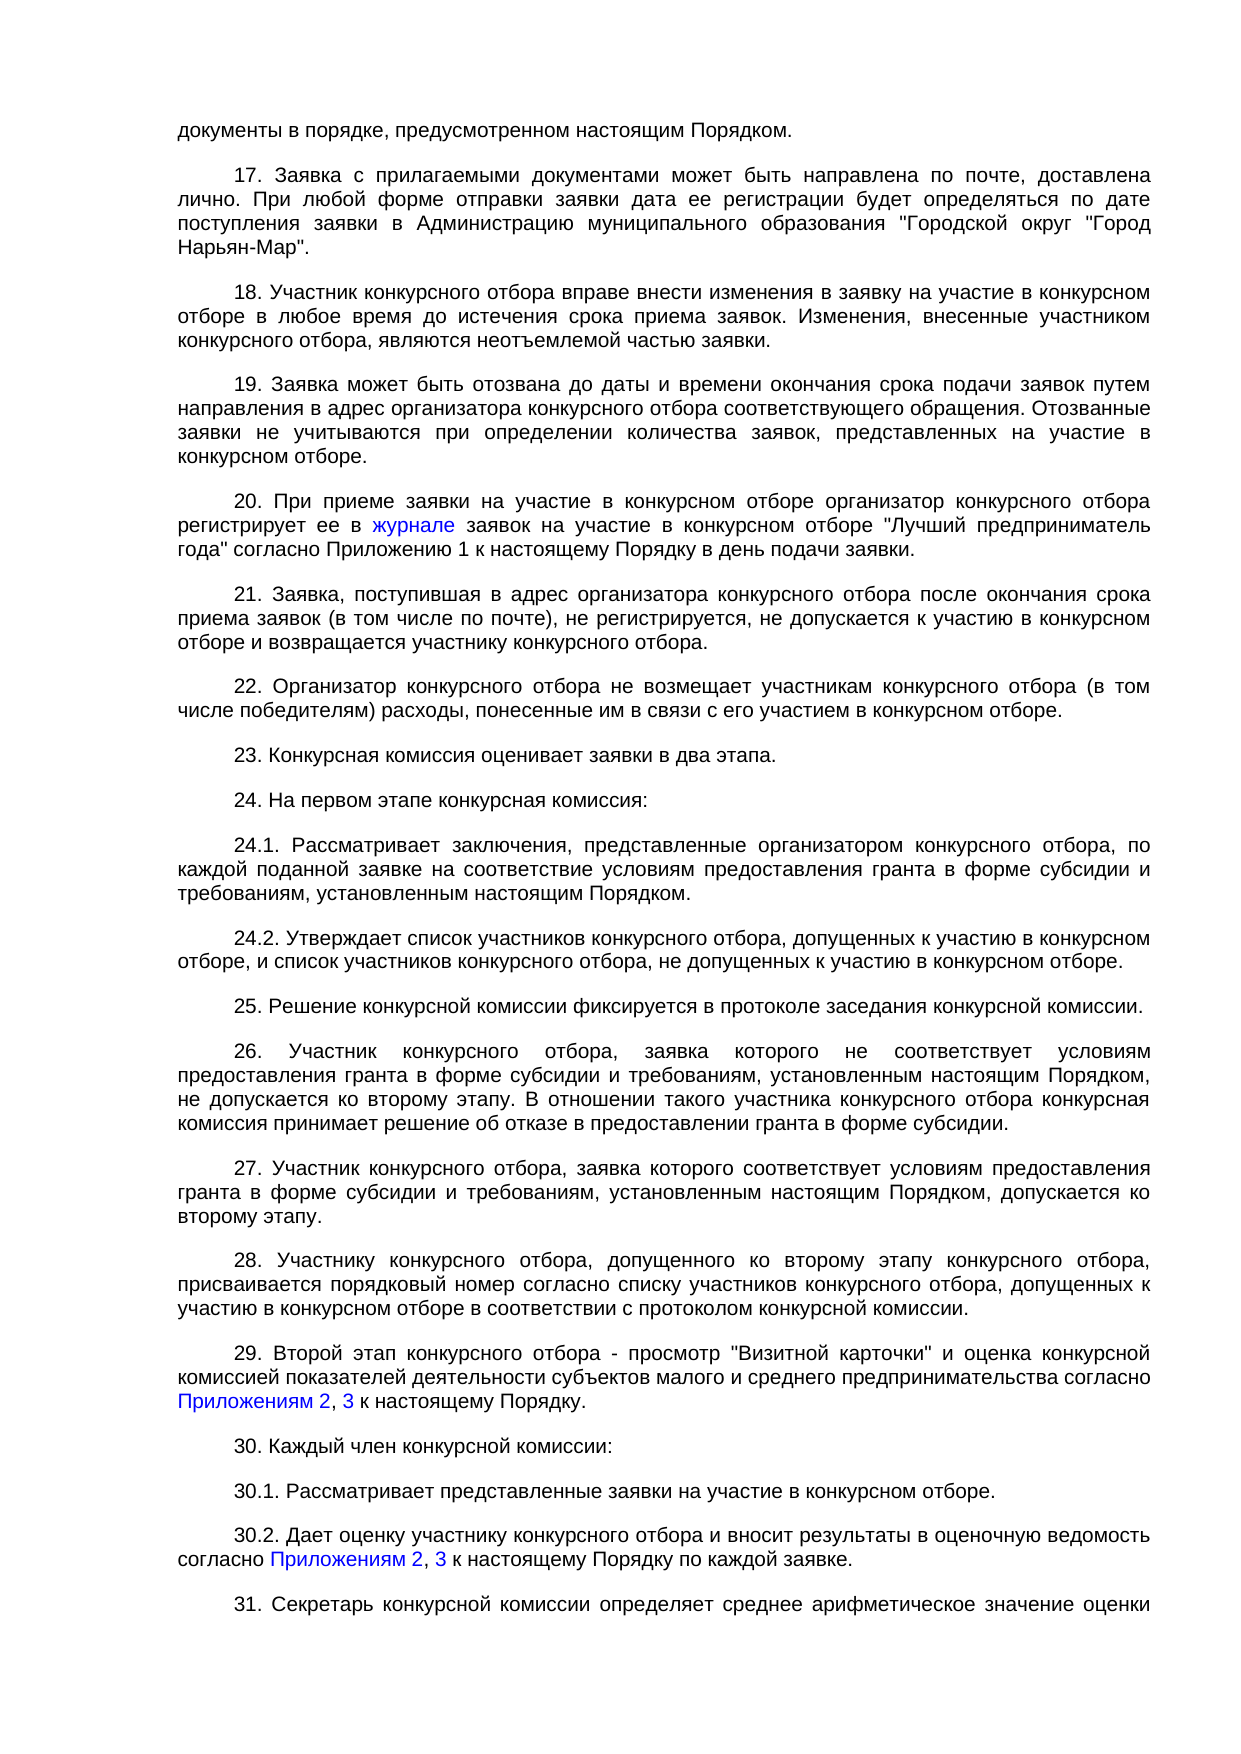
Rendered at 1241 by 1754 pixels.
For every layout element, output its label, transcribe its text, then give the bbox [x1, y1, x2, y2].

text 20. При приеме заявки на участие в конкурсном отборе организатор конкурсного отбора регистрирует ее в журнале заявок на участие в конкурсном отборе "Лучший предприниматель года" согласно Приложению 1 к настоящему Порядку в день подачи заявки. [177, 489, 1152, 561]
text 19. Заявка может быть отозвана до даты и времени окончания срока подачи заявок путем направления в адрес организатора конкурсного отбора соответствующего обращения. Отозванные заявки не учитываются при определении количества заявок, представленных на участие в конкурсном отборе. [177, 372, 1152, 468]
text 24. На первом этапе конкурсная комиссия: [177, 788, 1152, 812]
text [177, 1592, 1152, 1616]
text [177, 118, 1152, 142]
text 27. Участник конкурсного отбора, заявка которого соответствует условиям предоставления гранта в форме субсидии и требованиям, установленным настоящим Порядком, допускается ко второму этапу. [177, 1156, 1152, 1227]
text 24.1. Рассматривает заключения, представленные организатором конкурсного отбора, по каждой поданной заявке на соответствие условиям предоставления гранта в форме субсидии и требованиям, установленным настоящим Порядком. [177, 833, 1152, 904]
text 23. Конкурсная комиссия оценивает заявки в два этапа. [177, 743, 1152, 767]
text 30.2. Дает оценку участнику конкурсного отбора и вносит результаты в оценочную ведомость согласно Приложениям 2, 3 к настоящему Порядку по каждой заявке. [177, 1523, 1152, 1571]
text 21. Заявка, поступившая в адрес организатора конкурсного отбора после окончания срока приема заявок (в том числе по почте), не регистрируется, не допускается к участию в конкурсном отборе и возвращается участнику конкурсного отбора. [177, 582, 1152, 653]
text 28. Участнику конкурсного отбора, допущенного ко второму этапу конкурсного отбора, присваивается порядковый номер согласно списку участников конкурсного отбора, допущенных к участию в конкурсном отборе в соответствии с протоколом конкурсной комиссии. [177, 1248, 1152, 1320]
text 29. Второй этап конкурсного отбора - просмотр "Визитной карточки" и оценка конкурсной комиссией показателей деятельности субъектов малого и среднего предпринимательства согласно Приложениям 2, 3 к настоящему Порядку. [177, 1341, 1152, 1413]
text 18. Участник конкурсного отбора вправе внести изменения в заявку на участие в конкурсном отборе в любое время до истечения срока приема заявок. Изменения, внесенные участником конкурсного отбора, являются неотъемлемой частью заявки. [177, 279, 1152, 351]
text 22. Организатор конкурсного отбора не возмещает участникам конкурсного отбора (в том числе победителям) расходы, понесенные им в связи с его участием в конкурсном отборе. [177, 674, 1152, 722]
text 30.1. Рассматривает представленные заявки на участие в конкурсном отборе. [177, 1478, 1152, 1502]
text 30. Каждый член конкурсной комиссии: [177, 1434, 1152, 1458]
text 24.2. Утверждает список участников конкурсного отбора, допущенных к участию в конкурсном отборе, и список участников конкурсного отбора, не допущенных к участию в конкурсном отборе. [177, 925, 1152, 973]
text 25. Решение конкурсной комиссии фиксируется в протоколе заседания конкурсной комиссии. [177, 994, 1152, 1018]
text 17. Заявка с прилагаемыми документами может быть направлена по почте, доставлена лично. При любой форме отправки заявки дата ее регистрации будет определяться по дате поступления заявки в Администрацию муниципального образования "Городской округ "Город Нарьян-Мар". [177, 163, 1152, 259]
text 26. Участник конкурсного отбора, заявка которого не соответствует условиям предоставления гранта в форме субсидии и требованиям, установленным настоящим Порядком, не допускается ко второму этапу. В отношении такого участника конкурсного отбора конкурсная комиссия принимает решение об отказе в предоставлении гранта в форме субсидии. [177, 1039, 1152, 1135]
